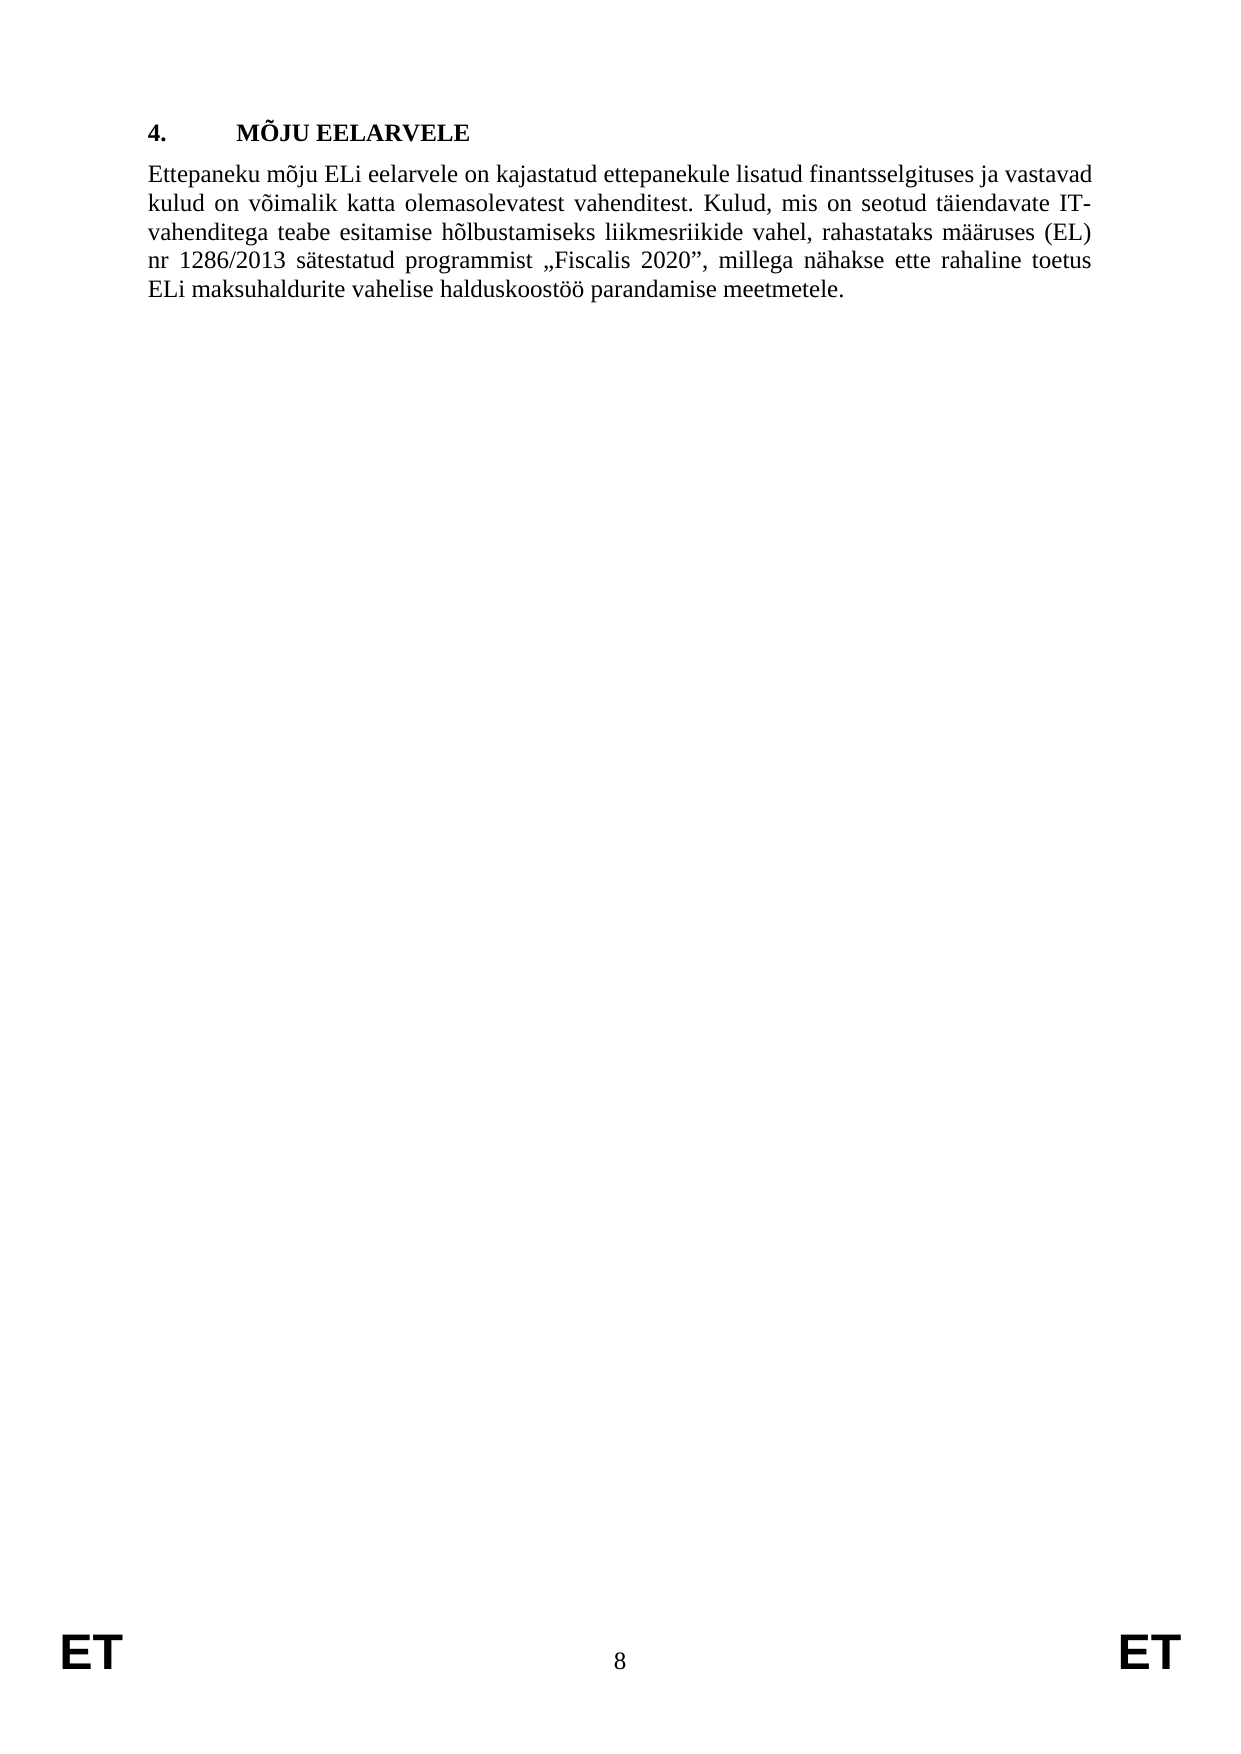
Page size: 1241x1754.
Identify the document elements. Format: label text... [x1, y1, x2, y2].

text Ettepaneku mõju ELi eelarvele on kajastatud ettepanekule lisatud finantsselgituses ja vastavad kulud on võimalik katta olemasolevatest vahenditest. Kulud, mis on seotud täiendavate IT-vahenditega teabe esitamise hõlbustamiseks liikmesriikide vahel, rahastataks määruses (EL) nr 1286/2013 sätestatud programmist „Fiscalis 2020”, millega nähakse ette rahaline toetus ELi maksuhaldurite vahelise halduskoostöö parandamise meetmetele. [148, 159, 1093, 303]
subtitle 4. MÕJU EELARVELE [148, 118, 1093, 147]
